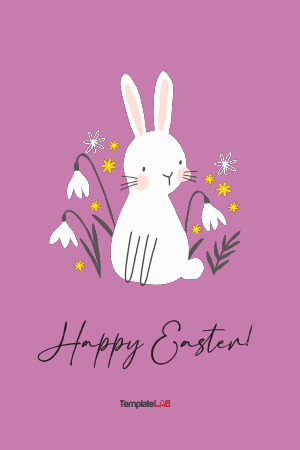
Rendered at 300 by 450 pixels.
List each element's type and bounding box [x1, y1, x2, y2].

picture [119, 400, 171, 409]
picture [37, 320, 253, 369]
picture [49, 71, 241, 286]
